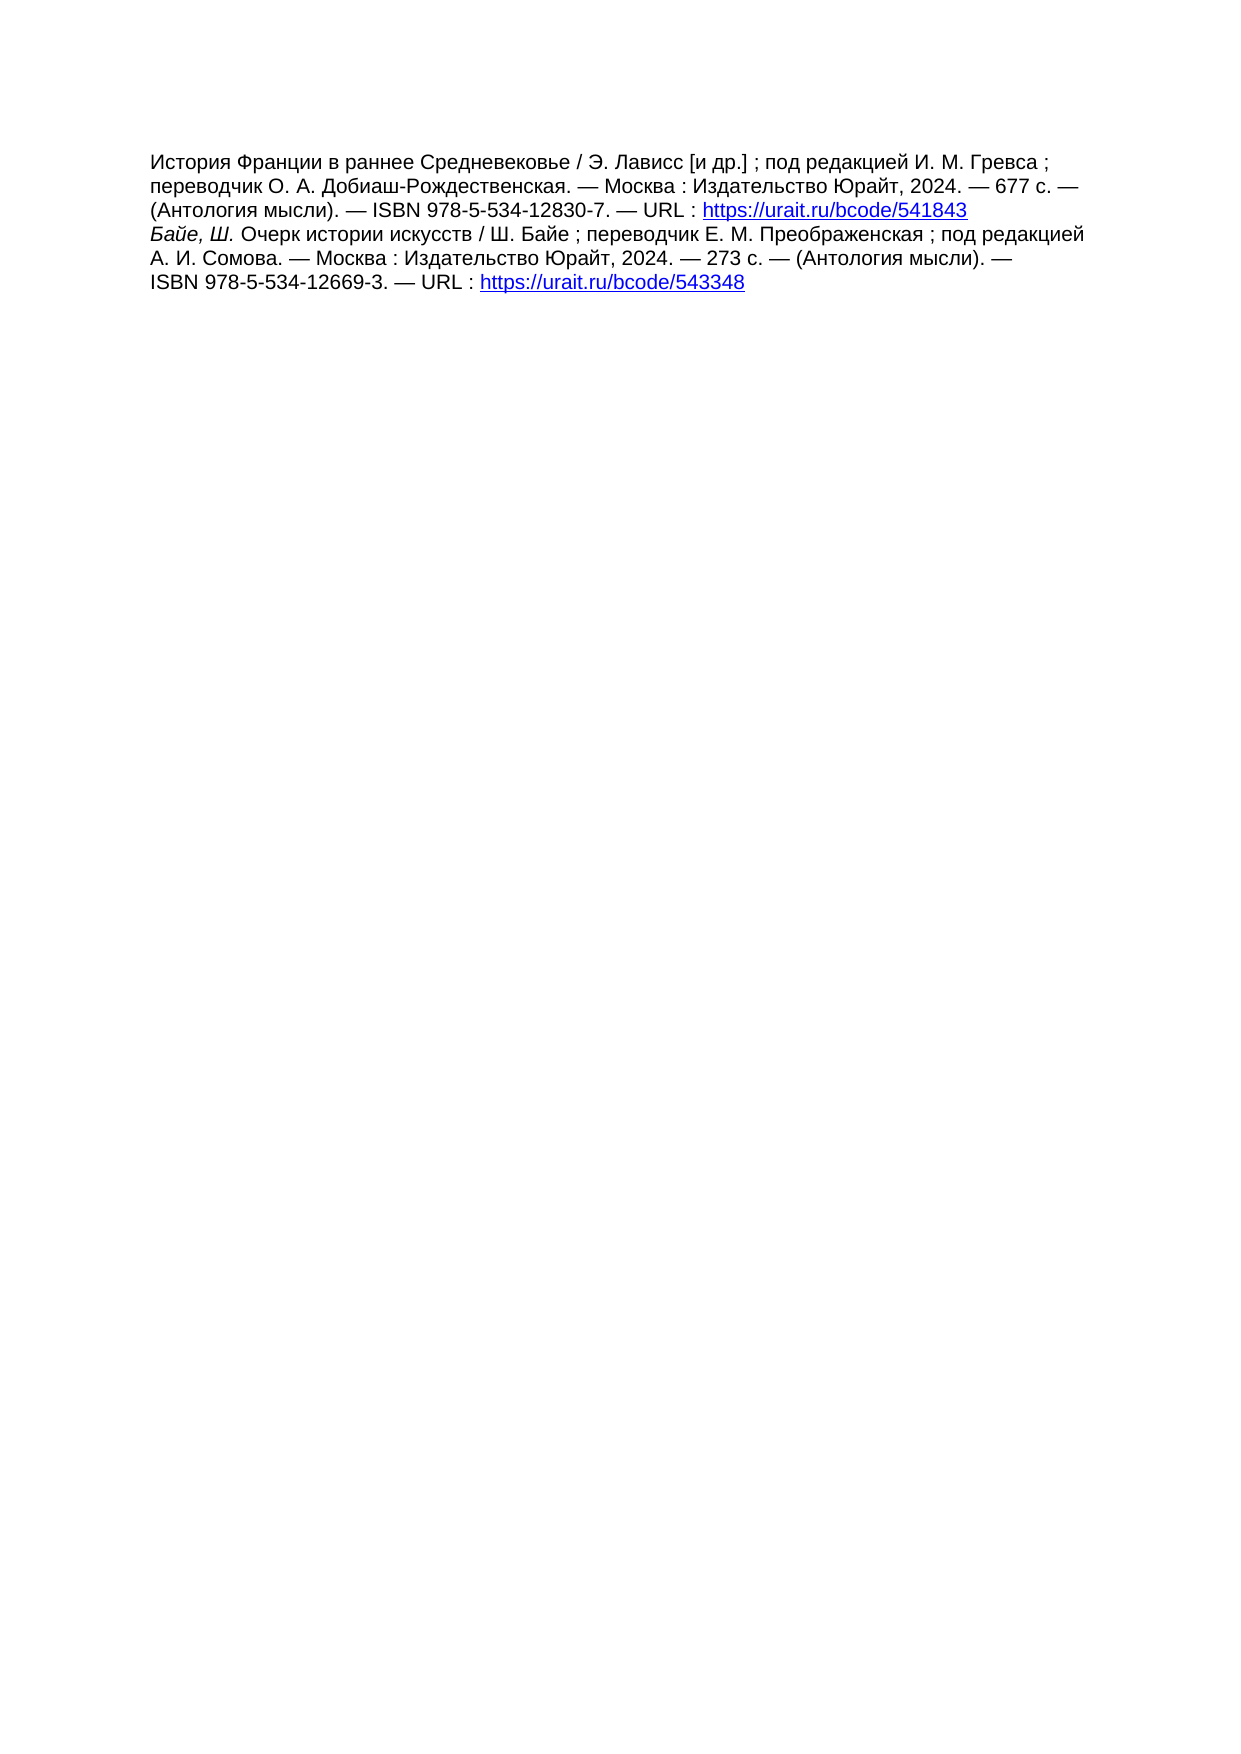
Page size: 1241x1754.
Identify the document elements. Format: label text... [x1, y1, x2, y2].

text Байе, Ш. Очерк истории искусств / Ш. Байе ; переводчик Е. М. Преображенская ; под редакцией А. И. Сомова. — Москва : Издательство Юрайт, 2024. — 273 с. — (Антология мысли). — ISBN 978-5-534-12669-3. — URL : https://urait.ru/bcode/543348 [150, 222, 1090, 294]
text История Франции в раннее Средневековье / Э. Лависс [и др.] ; под редакцией И. М. Гревса ; переводчик О. А. Добиаш-Рождественская. — Москва : Издательство Юрайт, 2024. — 677 с. — (Антология мысли). — ISBN 978-5-534-12830-7. — URL : https://urait.ru/bcode/541843 [150, 150, 1090, 222]
